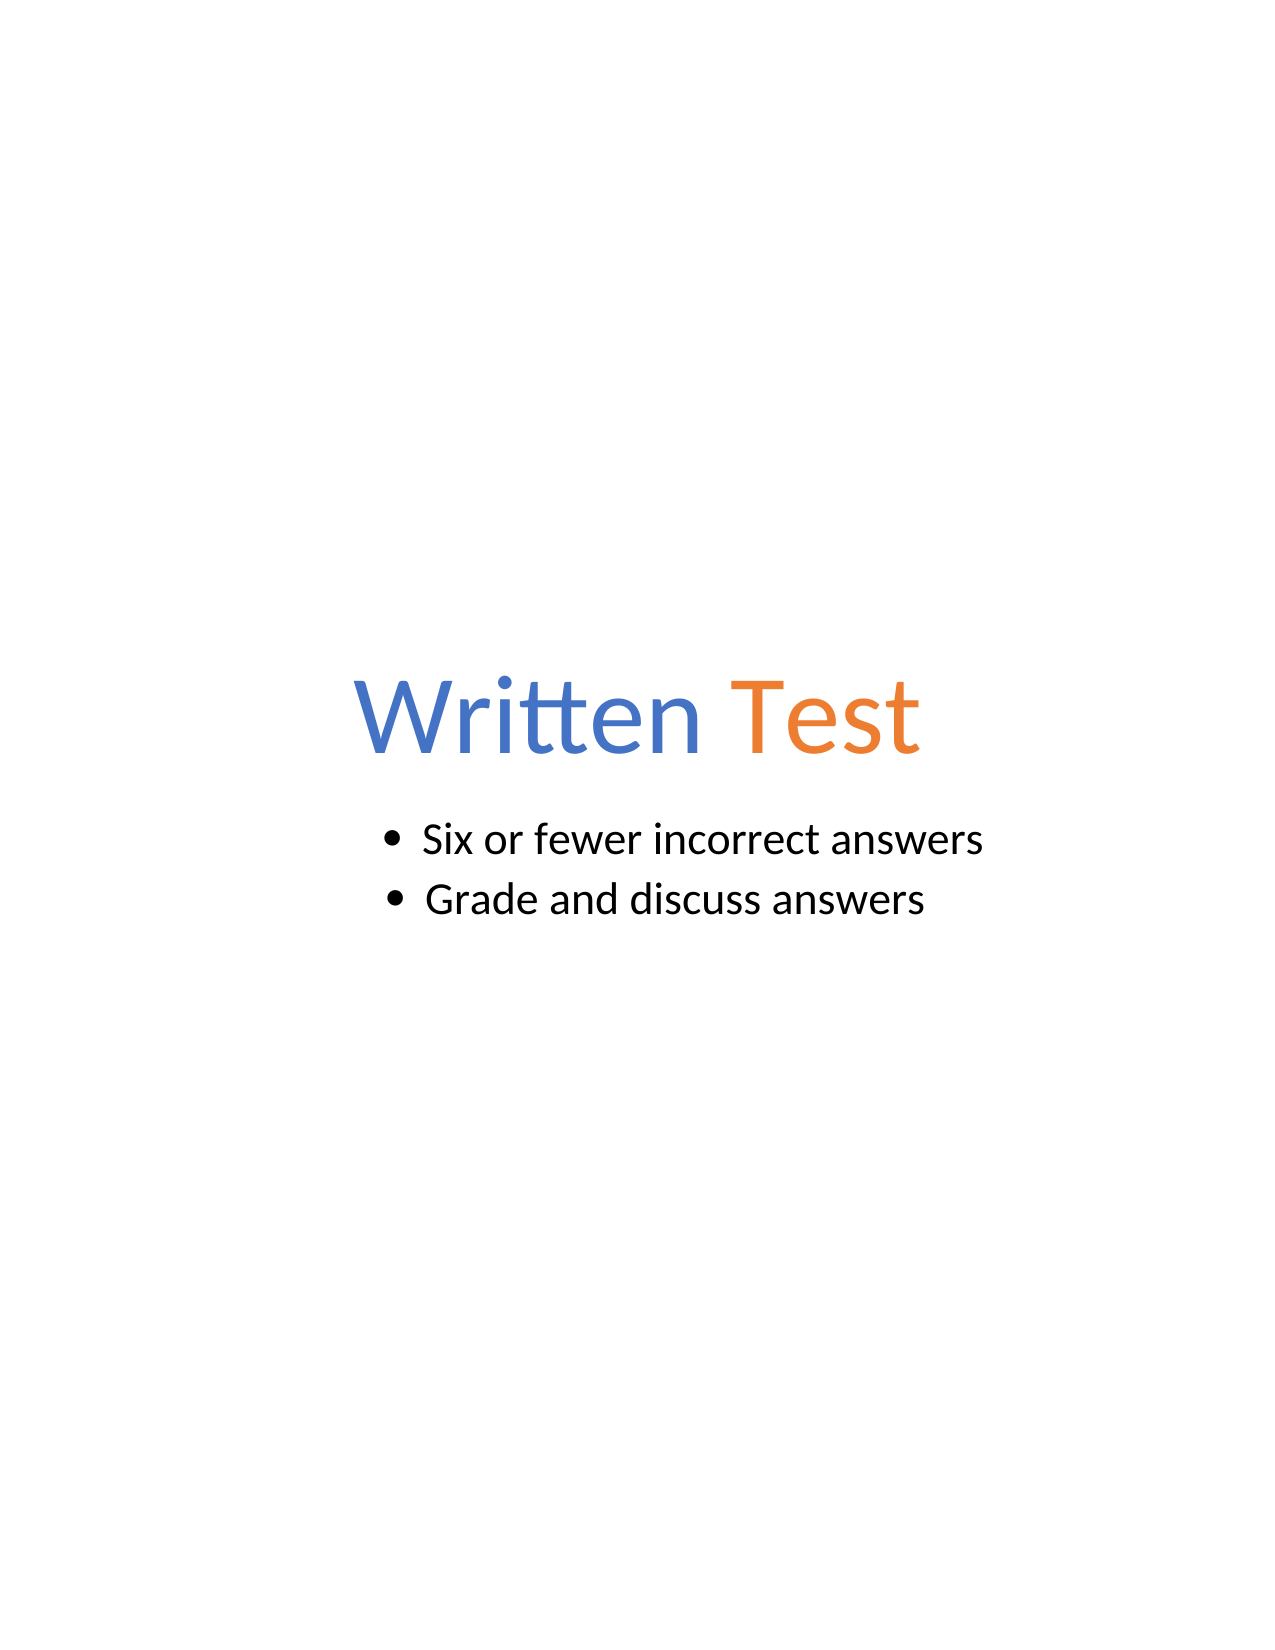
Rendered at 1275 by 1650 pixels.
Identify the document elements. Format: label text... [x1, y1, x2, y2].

text Written Test [150, 645, 1125, 782]
list Six or fewer incorrect answers [244, 809, 1125, 866]
list Grade and discuss answers [187, 870, 1125, 926]
